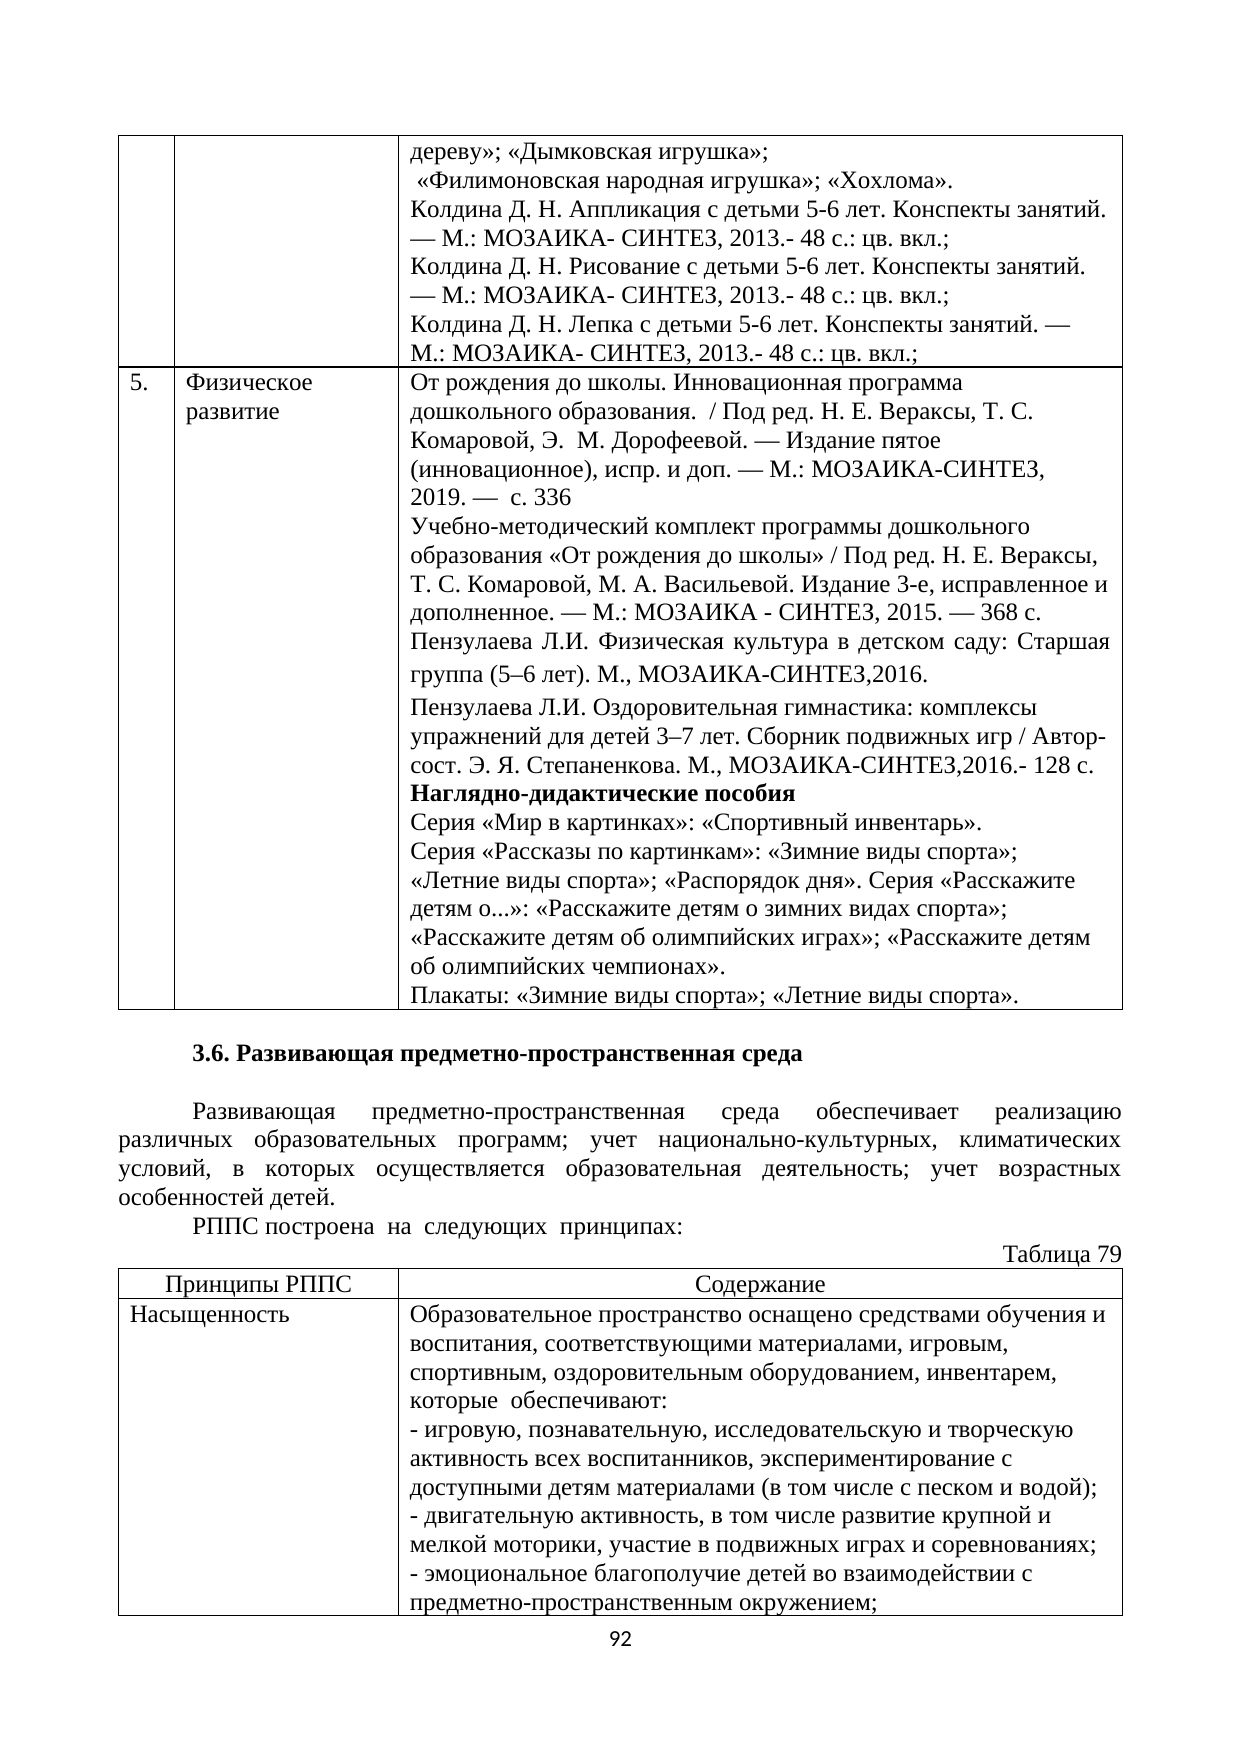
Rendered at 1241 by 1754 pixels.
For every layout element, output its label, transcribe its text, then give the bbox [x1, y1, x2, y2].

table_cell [175, 136, 398, 366]
table_cell От рождения до школы. Инновационная программа дошкольного образования. / Под ред. Н. Е. Вераксы, Т. С. Комаровой, Э. М. Дорофеевой. — Издание пятое (инновационное), испр. и доп. — М.: МОЗАИКА-СИНТЕЗ, 2019. — c. 336 Учебно-методический комплект программы дошкольного образования «От рождения до школы» / Под ред. Н. Е. Вераксы, Т. С. Комаровой, М. А. Васильевой. Издание 3-е, исправленное и дополненное. — М.: МОЗАИКА - СИНТЕЗ, 2015. — 368 с. Пензулаева Л.И. Физическая культура в детском саду: Старшая группа (5–6 лет). М., МОЗАИКА-СИНТЕЗ,2016. Пензулаева Л.И. Оздоровительная гимнастика: комплексы упражнений для детей 3–7 лет. Сборник подвижных игр / Автор-сост. Э. Я. Степаненкова. М., МОЗАИКА-СИНТЕЗ,2016.- 128 с. Наглядно-дидактические пособия Серия «Мир в картинках»: «Спортивный инвентарь». Серия «Рассказы по картинкам»: «Зимние виды спорта»; «Летние виды спорта»; «Распорядок дня». Серия «Расскажите детям о...»: «Расскажите детям о зимних видах спорта»; «Расскажите детям об олимпийских играх»; «Расскажите детям об олимпийских чемпионах». Плакаты: «Зимние виды спорта»; «Летние виды спорта». [399, 368, 1122, 1008]
text Таблица 79 [118, 1239, 1122, 1268]
text 3.6. Развивающая предметно-пространственная среда [118, 1038, 1122, 1067]
text РППС построена на следующих принципах: [118, 1211, 1122, 1239]
table_cell Насыщенность [119, 1299, 398, 1615]
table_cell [399, 1299, 1122, 1615]
text Развивающая предметно-пространственная среда обеспечивает реализацию различных образовательных программ; учет национально-культурных, климатических условий, в которых осуществляется образовательная деятельность; учет возрастных особенностей детей. [118, 1096, 1122, 1211]
table_header Содержание [399, 1269, 1122, 1298]
table_cell 4. [119, 136, 174, 366]
table_cell 5. [119, 368, 174, 1008]
table_header Принципы РППС [119, 1269, 398, 1298]
table_cell Физическое развитие [175, 368, 398, 1008]
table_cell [399, 136, 1122, 366]
